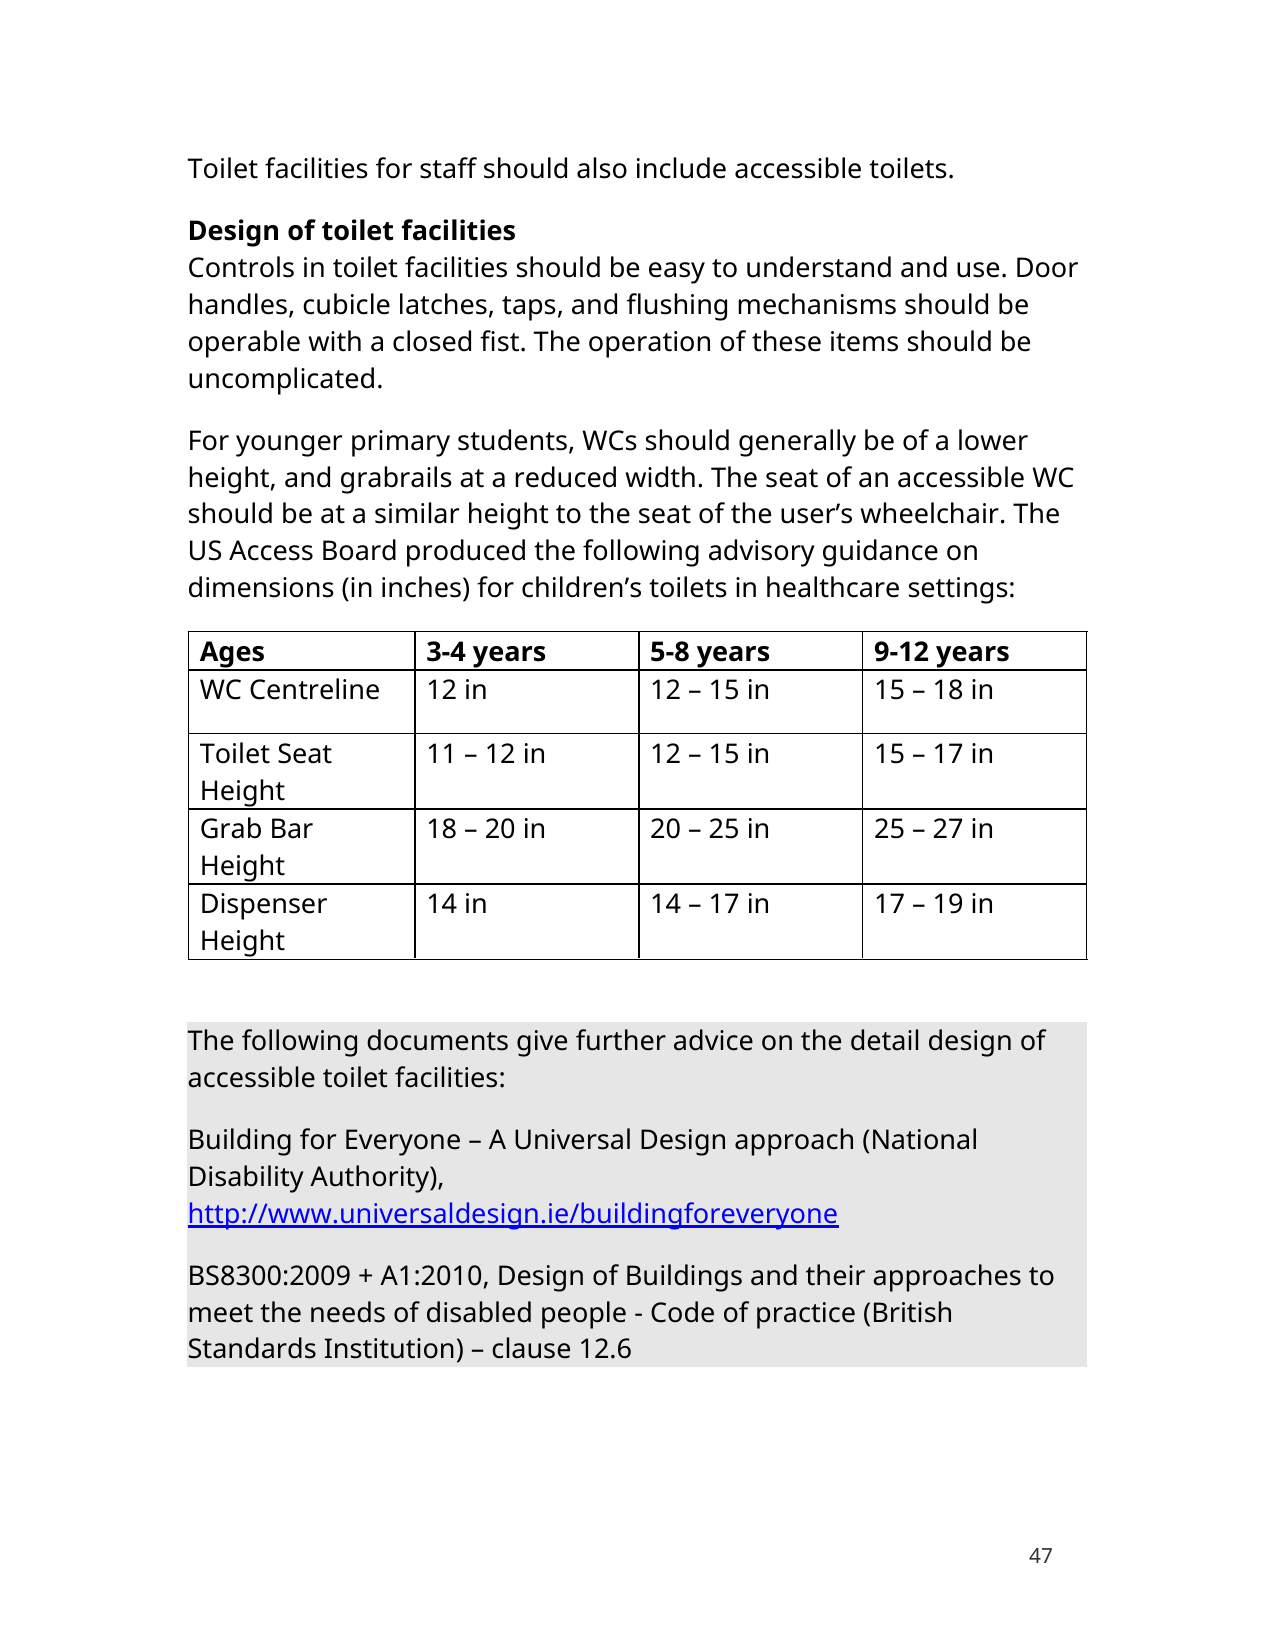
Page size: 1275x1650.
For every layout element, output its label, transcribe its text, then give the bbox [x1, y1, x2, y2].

subtitle Design of toilet facilities [187, 212, 1087, 249]
table_cell Grab Bar Height [189, 810, 414, 883]
table_cell 18 – 20 in [416, 810, 638, 883]
text Controls in toilet facilities should be easy to understand and use. Door handles, cubicle latches, taps, and flushing mechanisms should be operable with a closed fist. The operation of these items should be uncomplicated. [187, 249, 1087, 396]
table_cell 25 – 27 in [863, 810, 1086, 883]
table_cell 15 – 17 in [863, 734, 1086, 808]
table_cell 12 – 15 in [640, 734, 862, 808]
table_header Ages [189, 632, 414, 669]
table_cell 14 – 17 in [640, 885, 862, 958]
table_cell 17 – 19 in [863, 885, 1086, 958]
table_cell 14 in [416, 885, 638, 958]
table_cell 12 in [416, 671, 638, 732]
table_cell 15 – 18 in [863, 671, 1086, 732]
text For younger primary students, WCs should generally be of a lower height, and grabrails at a reduced width. The seat of an accessible WC should be at a similar height to the seat of the user’s wheelchair. The US Access Board produced the following advisory guidance on dimensions (in inches) for children’s toilets in healthcare settings: [187, 421, 1087, 606]
text Building for Everyone – A Universal Design approach (National Disability Authority), http://www.universaldesign.ie/buildingforeveryone [187, 1121, 1087, 1231]
table_header 5-8 years [640, 632, 862, 669]
table_cell 12 – 15 in [640, 671, 862, 732]
table_header 3-4 years [416, 632, 638, 669]
table_cell WC Centreline [189, 671, 414, 732]
table_cell Toilet Seat Height [189, 734, 414, 808]
text BS8300:2009 + A1:2010, Design of Buildings and their approaches to meet the needs of disabled people - Code of practice (British Standards Institution) – clause 12.6 [187, 1256, 1087, 1367]
table_header 9-12 years [863, 632, 1086, 669]
table_cell 20 – 25 in [640, 810, 862, 883]
text The following documents give further advice on the detail design of accessible toilet facilities: [187, 1022, 1087, 1096]
text Toilet facilities for staff should also include accessible toilets. [187, 150, 1087, 187]
table_cell Dispenser Height [189, 885, 414, 958]
table_cell 11 – 12 in [416, 734, 638, 808]
